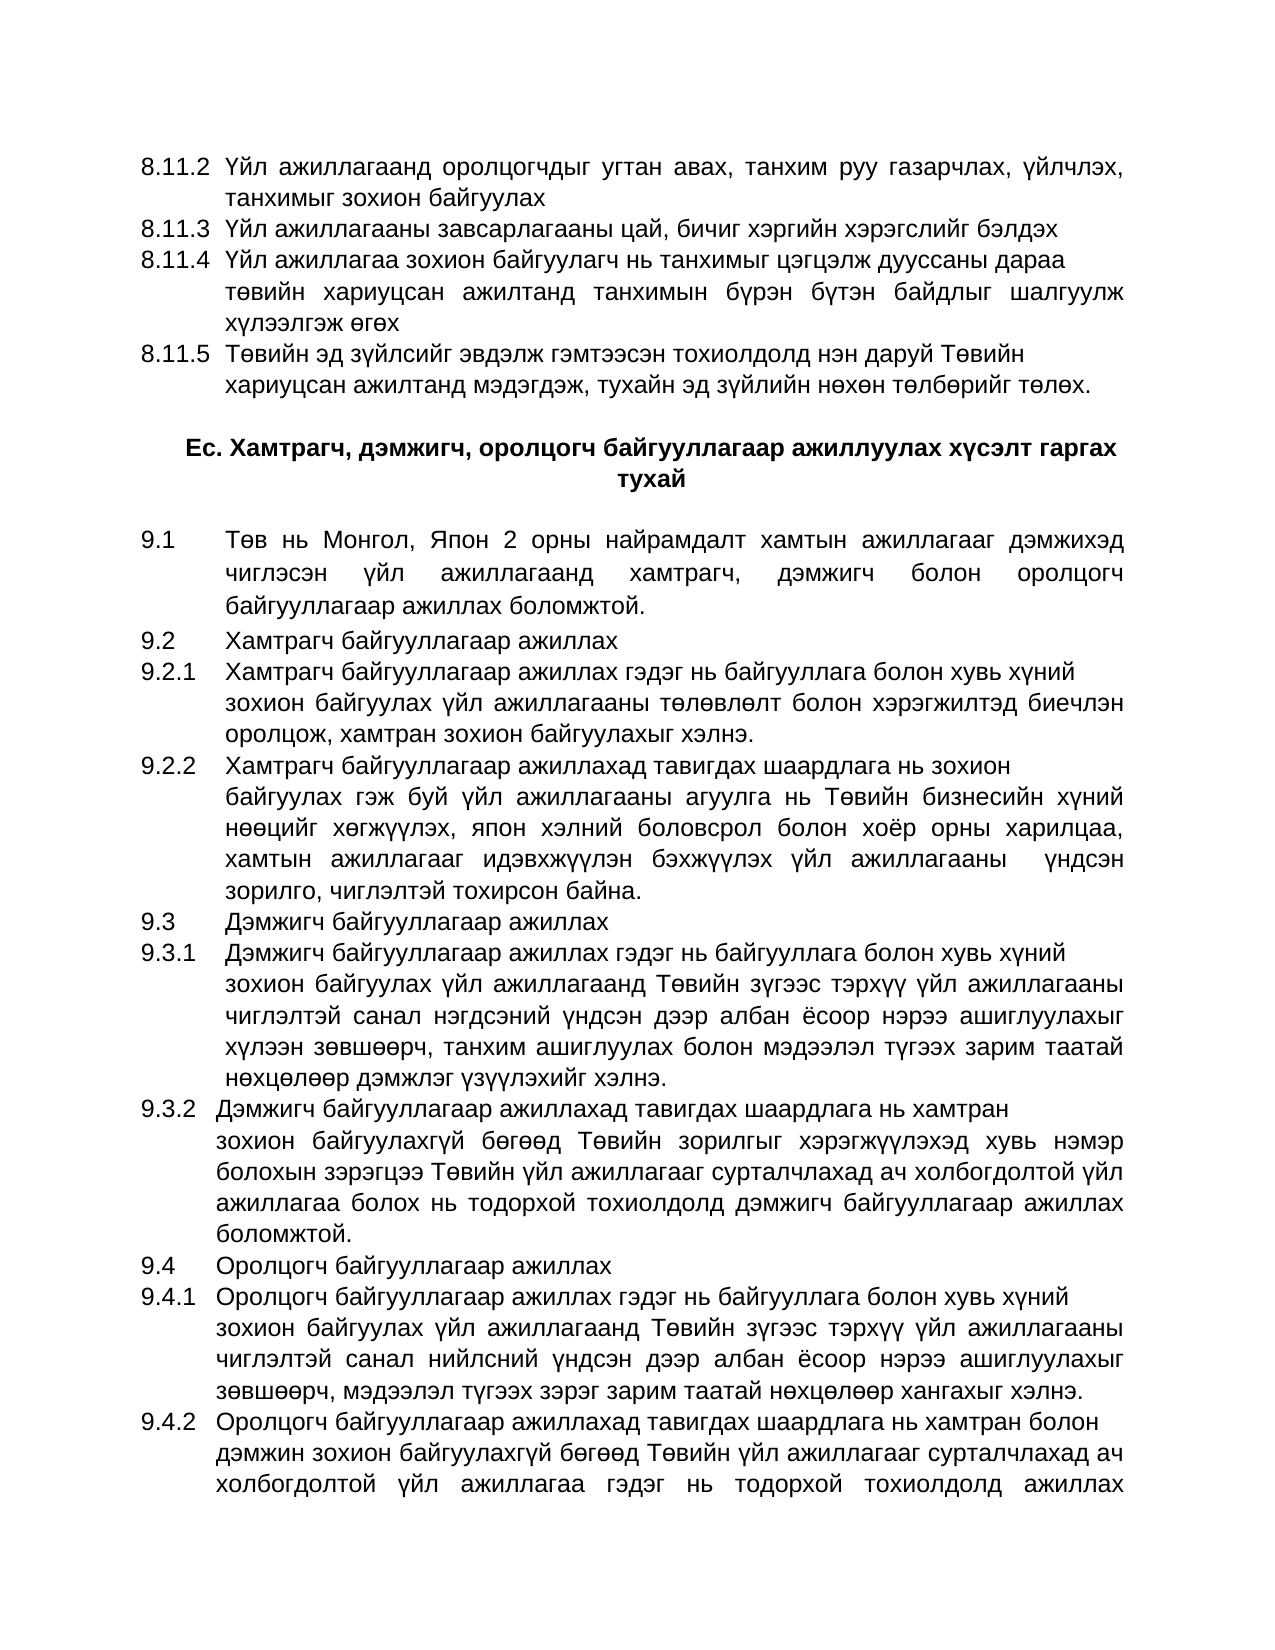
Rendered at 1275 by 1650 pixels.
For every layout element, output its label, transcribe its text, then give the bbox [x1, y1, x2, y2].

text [216, 1437, 1125, 1499]
list Дэмжигч байгууллагаар ажиллах [141, 905, 1125, 937]
list Үйл ажиллагаа зохион байгуулагч нь танхимыг цэгцэлж дууссаны дараа [141, 244, 1125, 275]
list Дэмжигч байгууллагаар ажиллахад тавигдах шаардлага нь хамтран [141, 1093, 1125, 1124]
list Ес. Хамтрагч, дэмжигч, оролцогч байгууллагаар ажиллуулах хүсэлт гаргах тухай [178, 431, 1125, 494]
list Оролцогч байгууллагаар ажиллах гэдэг нь байгууллага болон хувь хүний [141, 1280, 1125, 1312]
text зохион байгуулах үйл ажиллагааны төлөвлөлт болон хэрэгжилтэд биечлэн оролцож, хамтран зохион байгуулахыг хэлнэ. [225, 687, 1125, 749]
text хариуцсан ажилтанд мэдэгдэж, тухайн эд зүйлийн нөхөн төлбөрийг төлөх. [225, 369, 1125, 400]
text зохион байгуулах үйл ажиллагаанд Төвийн зүгээс тэрхүү үйл ажиллагааны чиглэлтэй санал нэгдсэний үндсэн дээр албан ёсоор нэрээ ашиглуулахыг хүлээн зөвшөөрч, танхим ашиглуулах болон мэдээлэл түгээх зарим таатай нөхцөлөөр дэмжлэг үзүүлэхийг хэлнэ. [225, 968, 1125, 1093]
list Хамтрагч байгууллагаар ажиллах гэдэг нь байгууллага болон хувь хүний [141, 655, 1125, 687]
list Дэмжигч байгууллагаар ажиллах гэдэг нь байгууллага болон хувь хүний [141, 937, 1125, 968]
text төвийн хариуцсан ажилтанд танхимын бүрэн бүтэн байдлыг шалгуулж хүлээлгэж өгөх [225, 275, 1125, 337]
list Үйл ажиллагаанд оролцогчдыг угтан авах, танхим руу газарчлах, үйлчлэх, танхимыг зохион байгуулах [141, 150, 1125, 212]
list Төвийн эд зүйлсийг эвдэлж гэмтээсэн тохиолдолд нэн даруй Төвийн [141, 337, 1125, 369]
list Хамтрагч байгууллагаар ажиллахад тавигдах шаардлага нь зохион [141, 749, 1125, 780]
list Оролцогч байгууллагаар ажиллах [141, 1249, 1125, 1280]
list Оролцогч байгууллагаар ажиллахад тавигдах шаардлага нь хамтран болон [141, 1405, 1125, 1437]
text байгуулах гэж буй үйл ажиллагааны агуулга нь Төвийн бизнесийн хүний нөөцийг хөгжүүлэх, япон хэлний боловсрол болон хоёр орны харилцаа, хамтын ажиллагааг идэвхжүүлэн бэхжүүлэх үйл ажиллагааны үндсэн зорилго, чиглэлтэй тохирсон байна. [225, 780, 1125, 905]
text зохион байгуулах үйл ажиллагаанд Төвийн зүгээс тэрхүү үйл ажиллагааны чиглэлтэй санал нийлсний үндсэн дээр албан ёсоор нэрээ ашиглуулахыг зөвшөөрч, мэдээлэл түгээх зэрэг зарим таатай нөхцөлөөр хангахыг хэлнэ. [216, 1312, 1125, 1405]
list Үйл ажиллагааны завсарлагааны цай, бичиг хэргийн хэрэгслийг бэлдэх [141, 212, 1125, 244]
list Хамтрагч байгууллагаар ажиллах [141, 624, 1125, 655]
text зохион байгуулахгүй бөгөөд Төвийн зорилгыг хэрэгжүүлэхэд хувь нэмэр болохын зэрэгцээ Төвийн үйл ажиллагааг сурталчлахад ач холбогдолтой үйл ажиллагаа болох нь тодорхой тохиолдолд дэмжигч байгууллагаар ажиллах боломжтой. [216, 1124, 1125, 1249]
list Төв нь Монгол, Япон 2 орны найрамдалт хамтын ажиллагааг дэмжихэд чиглэсэн үйл ажиллагаанд хамтрагч, дэмжигч болон оролцогч байгууллагаар ажиллах боломжтой. [141, 525, 1125, 620]
